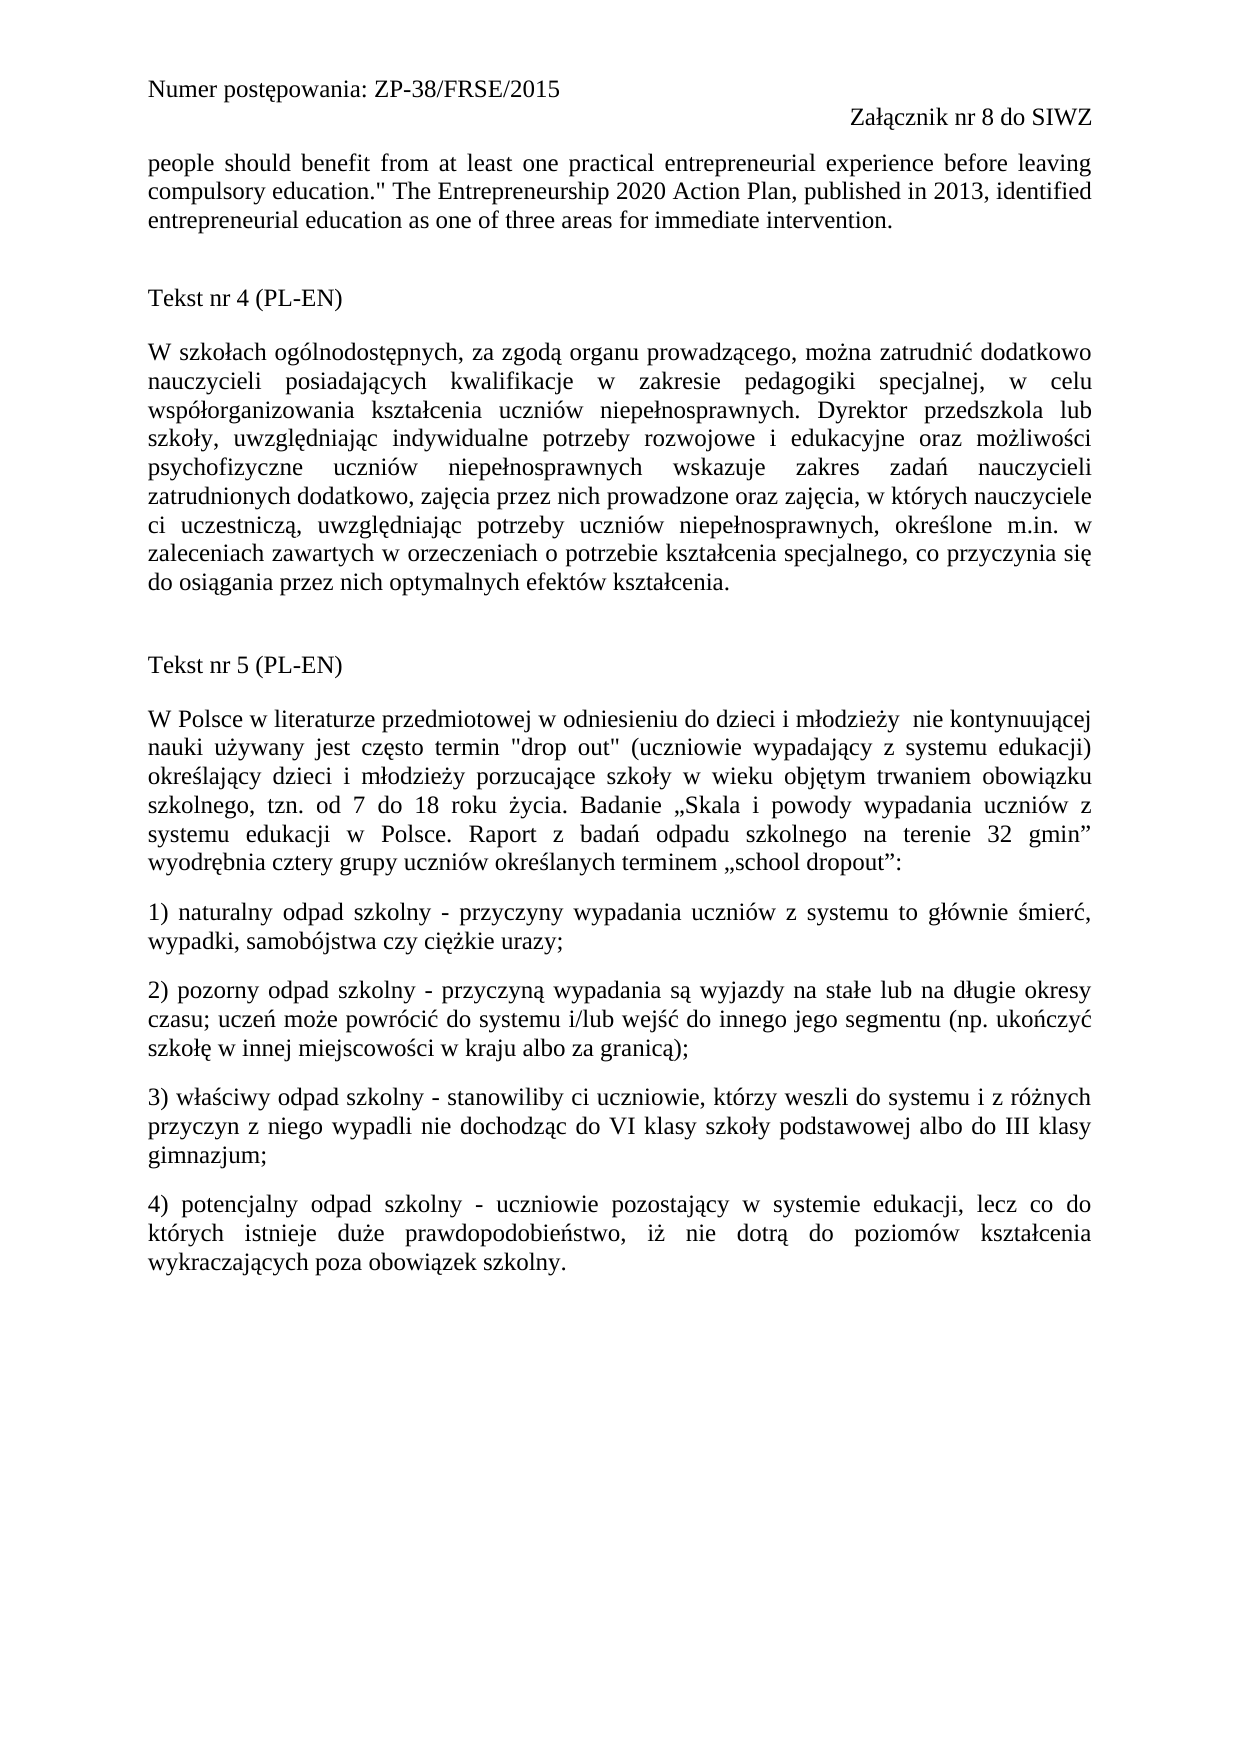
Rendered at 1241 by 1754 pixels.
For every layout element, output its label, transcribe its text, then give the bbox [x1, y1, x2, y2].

text W Polsce w literaturze przedmiotowej w odniesieniu do dzieci i młodzieży nie kontynuującej nauki używany jest często termin "drop out" (uczniowie wypadający z systemu edukacji) określający dzieci i młodzieży porzucające szkoły w wieku objętym trwaniem obowiązku szkolnego, tzn. od 7 do 18 roku życia. Badanie „Skala i powody wypadania uczniów z systemu edukacji w Polsce. Raport z badań odpadu szkolnego na terenie 32 gmin” wyodrębnia cztery grupy uczniów określanych terminem „school dropout”: [148, 704, 1093, 876]
text 4) potencjalny odpad szkolny - uczniowie pozostający w systemie edukacji, lecz co do których istnieje duże prawdopodobieństwo, iż nie dotrą do poziomów kształcenia wykraczających poza obowiązek szkolny. [148, 1189, 1093, 1276]
text W szkołach ogólnodostępnych, za zgodą organu prowadzącego, można zatrudnić dodatkowo nauczycieli posiadających kwalifikacje w zakresie pedagogiki specjalnej, w celu współorganizowania kształcenia uczniów niepełnosprawnych. Dyrektor przedszkola lub szkoły, uwzględniając indywidualne potrzeby rozwojowe i edukacyjne oraz możliwości psychofizyczne uczniów niepełnosprawnych wskazuje zakres zadań nauczycieli zatrudnionych dodatkowo, zajęcia przez nich prowadzone oraz zajęcia, w których nauczyciele ci uczestniczą, uwzględniając potrzeby uczniów niepełnosprawnych, określone m.in. w zaleceniach zawartych w orzeczeniach o potrzebie kształcenia specjalnego, co przyczynia się do osiągania przez nich optymalnych efektów kształcenia. [148, 337, 1093, 596]
text 2) pozorny odpad szkolny - przyczyną wypadania są wyjazdy na stałe lub na długie okresy czasu; uczeń może powrócić do systemu i/lub wejść do innego jego segmentu (np. ukończyć szkołę w innej miejscowości w kraju albo za granicą); [148, 975, 1093, 1062]
text 3) właściwy odpad szkolny - stanowiliby ci uczniowie, którzy weszli do systemu i z różnych przyczyn z niego wypadli nie dochodząc do VI klasy szkoły podstawowej albo do III klasy gimnazjum; [148, 1082, 1093, 1169]
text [148, 148, 1093, 234]
text Tekst nr 5 (PL-EN) [148, 650, 1093, 679]
text 1) naturalny odpad szkolny - przyczyny wypadania uczniów z systemu to głównie śmierć, wypadki, samobójstwa czy ciężkie urazy; [148, 897, 1093, 954]
text Tekst nr 4 (PL-EN) [148, 283, 1093, 312]
